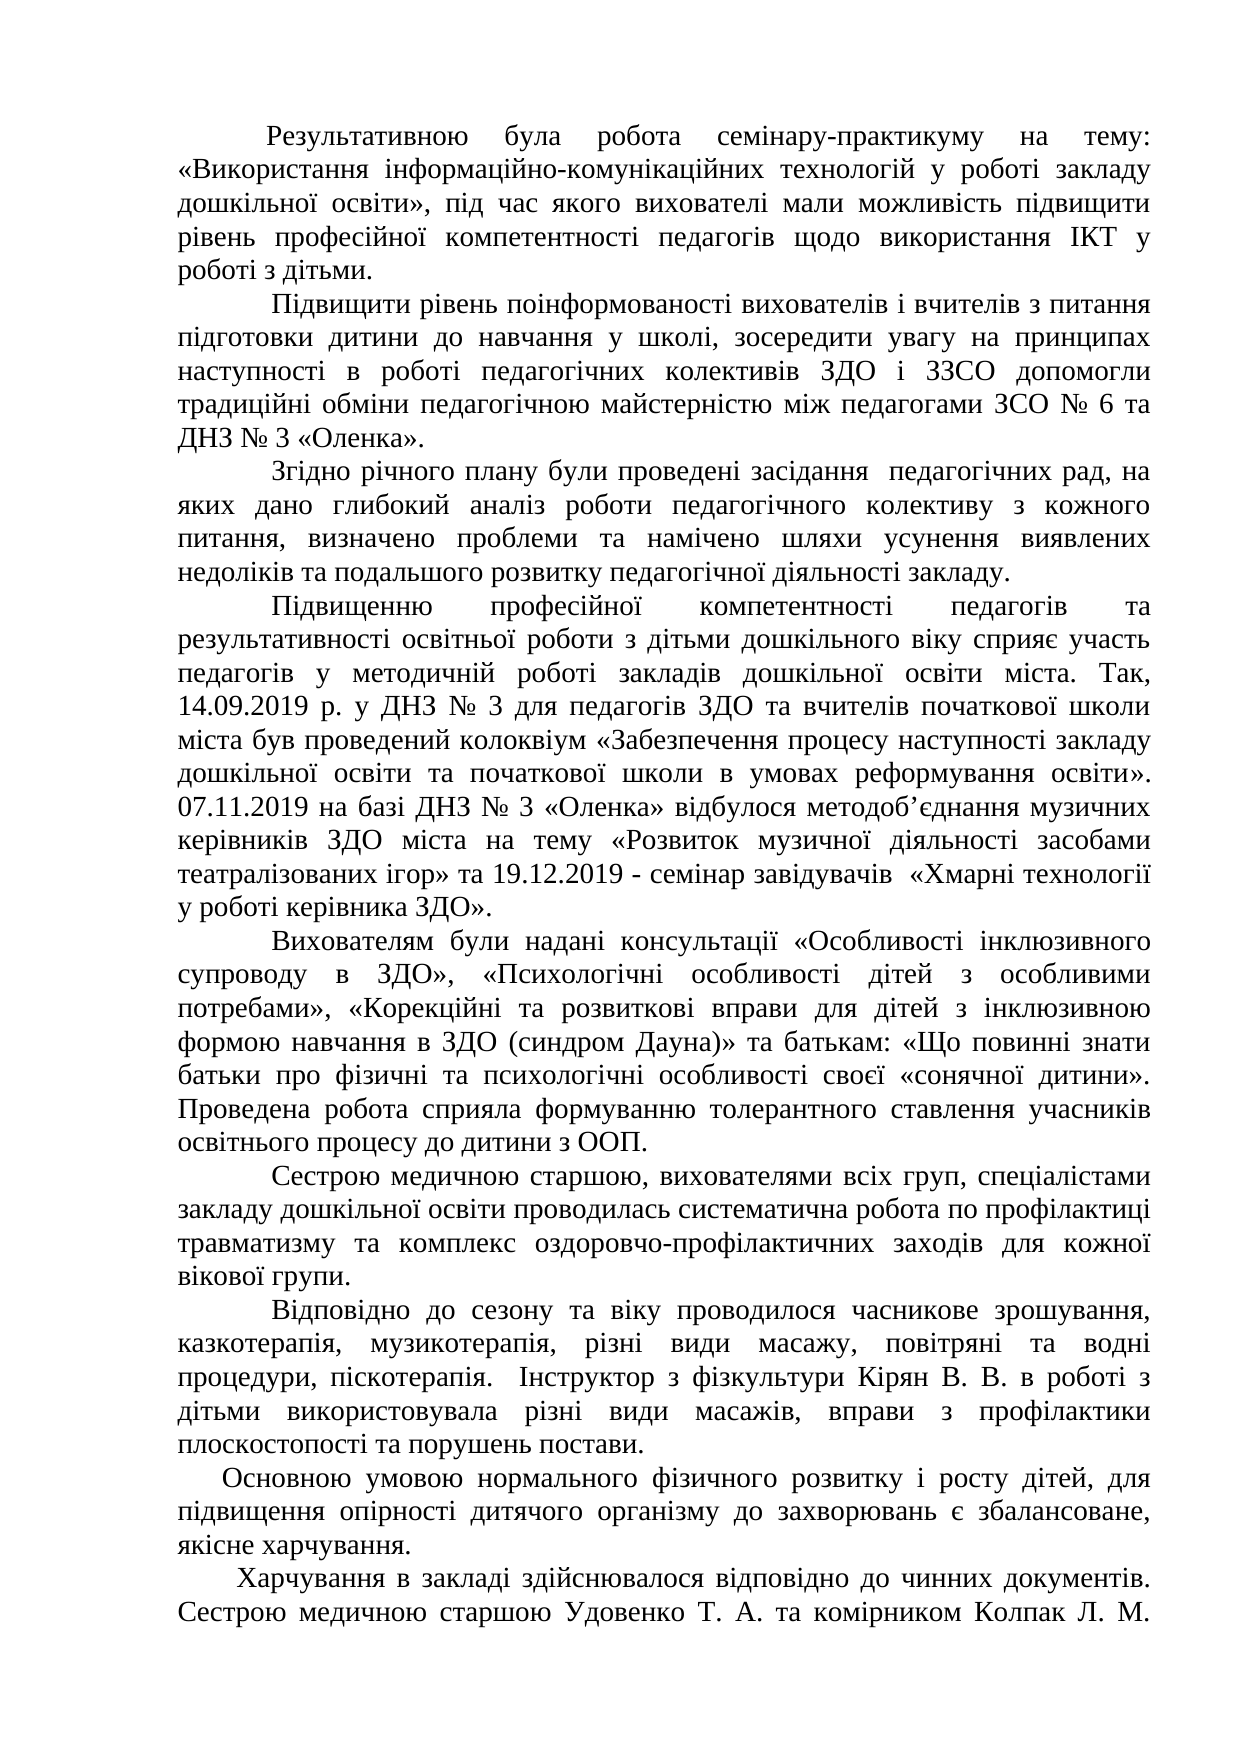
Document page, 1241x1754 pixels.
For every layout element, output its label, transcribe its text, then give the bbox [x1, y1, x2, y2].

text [177, 1560, 1152, 1627]
text Результативною була робота семінару-практикуму на тему: «Використання інформаційно-комунікаційних технологій у роботі закладу дошкільної освіти», під час якого вихователі мали можливість підвищити рівень професійної компетентності педагогів щодо використання ІКТ у роботі з дітьми. [177, 118, 1152, 286]
text Сестрою медичною старшою, вихователями всіх груп, спеціалістами закладу дошкільної освіти проводилась систематична робота по профілактиці травматизму та комплекс оздоровчо-профілактичних заходів для кожної вікової групи. [177, 1158, 1152, 1292]
text Згідно річного плану були проведені засідання педагогічних рад, на яких дано глибокий аналіз роботи педагогічного колективу з кожного питання, визначено проблеми та намічено шляхи усунення виявлених недоліків та подальшого розвитку педагогічної діяльності закладу. [177, 453, 1152, 588]
text Відповідно до сезону та віку проводилося часникове зрошування, казкотерапія, музикотерапія, різні види масажу, повітряні та водні процедури, піскотерапія. Інструктор з фізкультури Кірян В. В. в роботі з дітьми використовувала різні види масажів, вправи з профілактики плоскостопості та порушень постави. [177, 1292, 1152, 1460]
text Вихователям були надані консультації «Особливості інклюзивного супроводу в ЗДО», «Психологічні особливості дітей з особливими потребами», «Корекційні та розвиткові вправи для дітей з інклюзивною формою навчання в ЗДО (синдром Дауна)» та батькам: «Що повинні знати батьки про фізичні та психологічні особливості своєї «сонячної дитини». Проведена робота сприяла формуванню толерантного ставлення учасників освітнього процесу до дитини з ООП. [177, 923, 1152, 1158]
text Підвищити рівень поінформованості вихователів і вчителів з питання підготовки дитини до навчання у школі, зосередити увагу на принципах наступності в роботі педагогічних колективів ЗДО і ЗЗСО допомогли традиційні обміни педагогічною майстерністю між педагогами ЗСО № 6 та ДНЗ № 3 «Оленка». [177, 286, 1152, 453]
text Основною умовою нормального фізичного розвитку і росту дітей, для підвищення опірності дитячого організму до захворювань є збалансоване, якісне харчування. [177, 1460, 1152, 1560]
text Підвищенню професійної компетентності педагогів та результативності освітньої роботи з дітьми дошкільного віку сприяє участь педагогів у методичній роботі закладів дошкільної освіти міста. Так, 14.09.2019 р. у ДНЗ № 3 для педагогів ЗДО та вчителів початкової школи міста був проведений колоквіум «Забезпечення процесу наступності закладу дошкільної освіти та початкової школи в умовах реформування освіти». 07.11.2019 на базі ДНЗ № 3 «Оленка» відбулося методоб’єднання музичних керівників ЗДО міста на тему «Розвиток музичної діяльності засобами театралізованих ігор» та 19.12.2019 - семінар завідувачів «Хмарні технології у роботі керівника ЗДО». [177, 588, 1152, 923]
